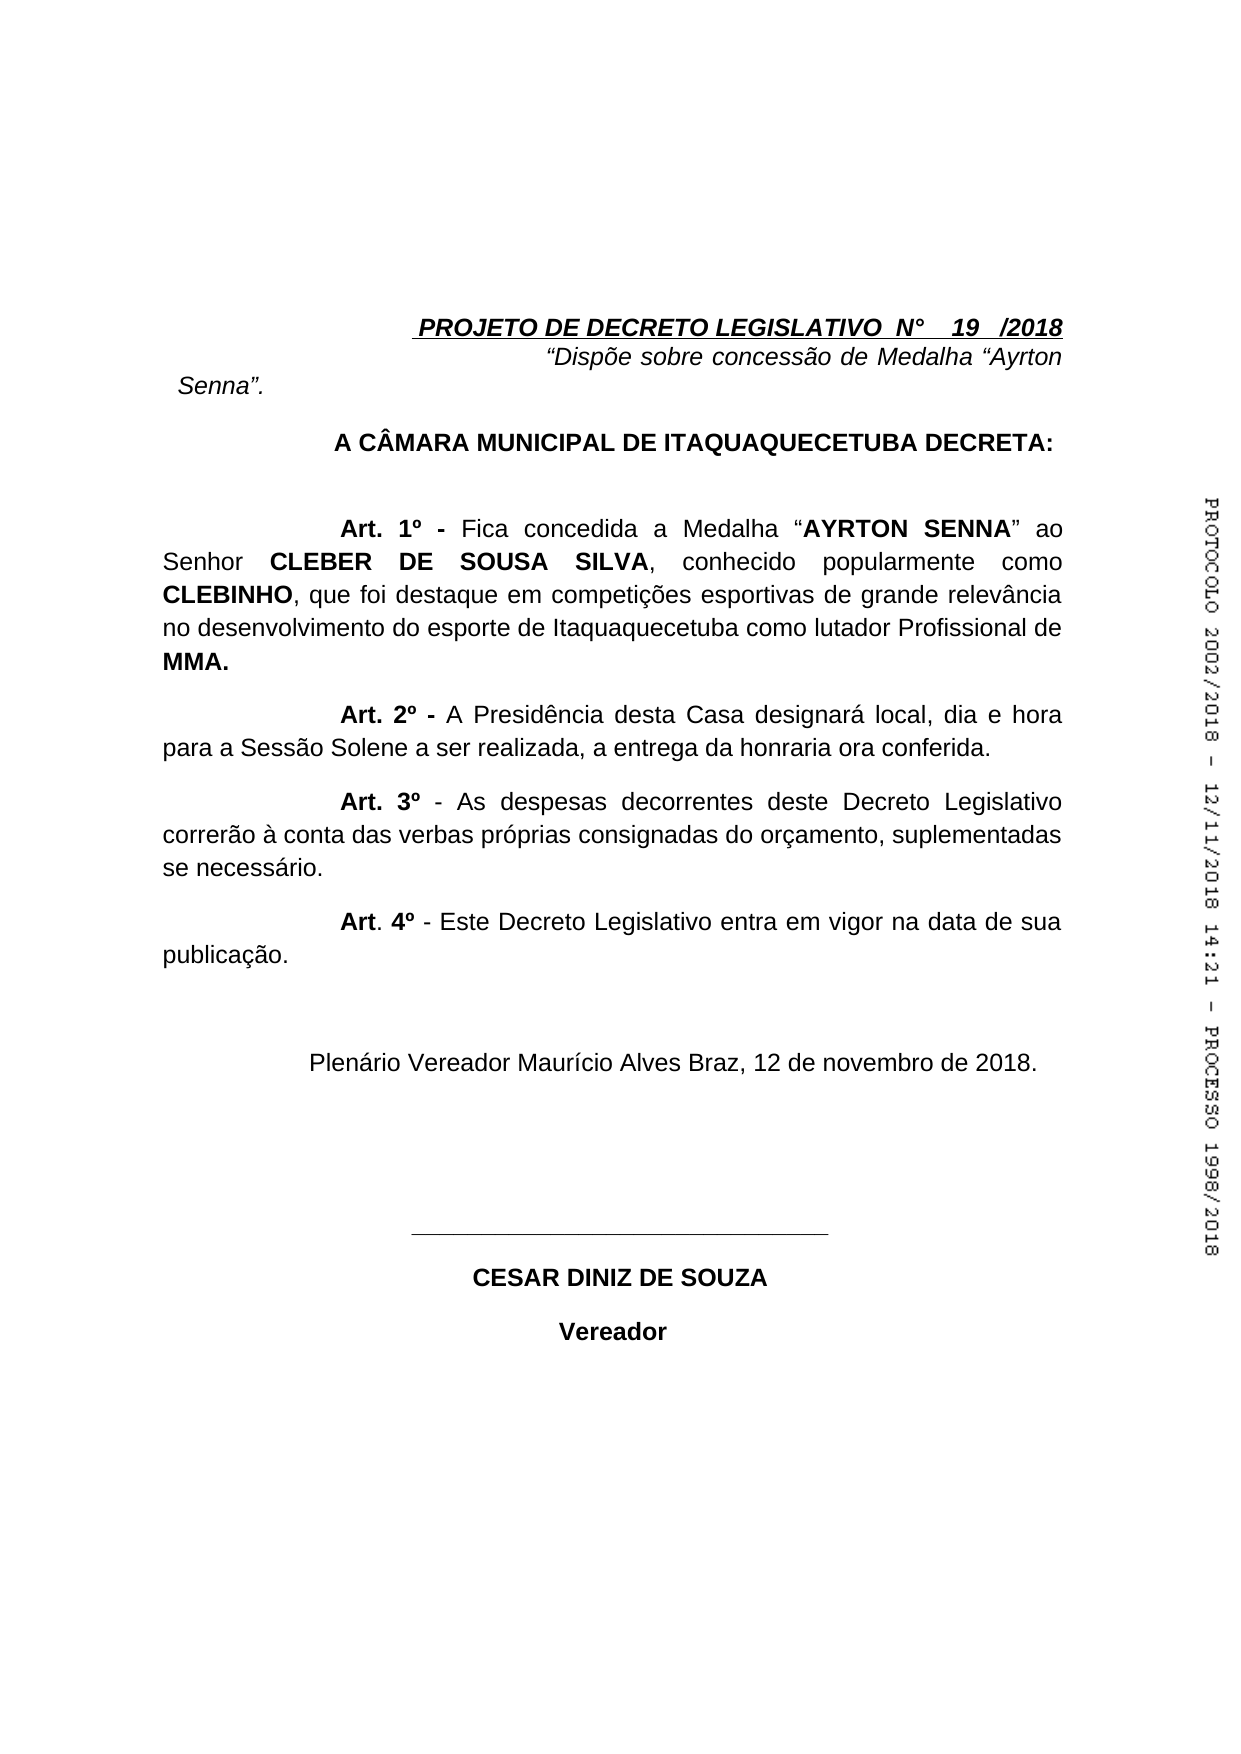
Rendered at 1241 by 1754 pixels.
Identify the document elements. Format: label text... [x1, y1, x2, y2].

text Plenário Vereador Maurício Alves Braz, 12 de novembro de 2018. [177, 1048, 1063, 1077]
text Art. 4º - Este Decreto Legislativo entra em vigor na data de sua publicação. [162, 907, 1063, 969]
text CESAR DINIZ DE SOUZA [177, 1263, 1063, 1292]
text ______________________________ [177, 1209, 1063, 1238]
text “Dispõe sobre concessão de Medalha “Ayrton Senna”. [177, 342, 1063, 399]
text Vereador [177, 1317, 1063, 1346]
text A CÂMARA MUNICIPAL DE ITAQUAQUECETUBA DECRETA: [177, 428, 1063, 457]
text Art. 2º - A Presidência desta Casa designará local, dia e hora para a Sessão Solene a ser realizada, a entrega da honraria ora conferida. [162, 700, 1063, 762]
text Art. 1º - Fica concedida a Medalha “AYRTON SENNA” ao Senhor CLEBER DE SOUSA SILVA, conhecido popularmente como CLEBINHO, que foi destaque em competições esportivas de grande relevância no desenvolvimento do esporte de Itaquaquecetuba como lutador Profissional de MMA. [162, 514, 1063, 675]
picture [1177, 494, 1241, 1260]
text PROJETO DE DECRETO LEGISLATIVO N° 19 /2018 [177, 313, 1063, 342]
text Art. 3º - As despesas decorrentes deste Decreto Legislativo correrão à conta das verbas próprias consignadas do orçamento, suplementadas se necessário. [162, 787, 1063, 882]
